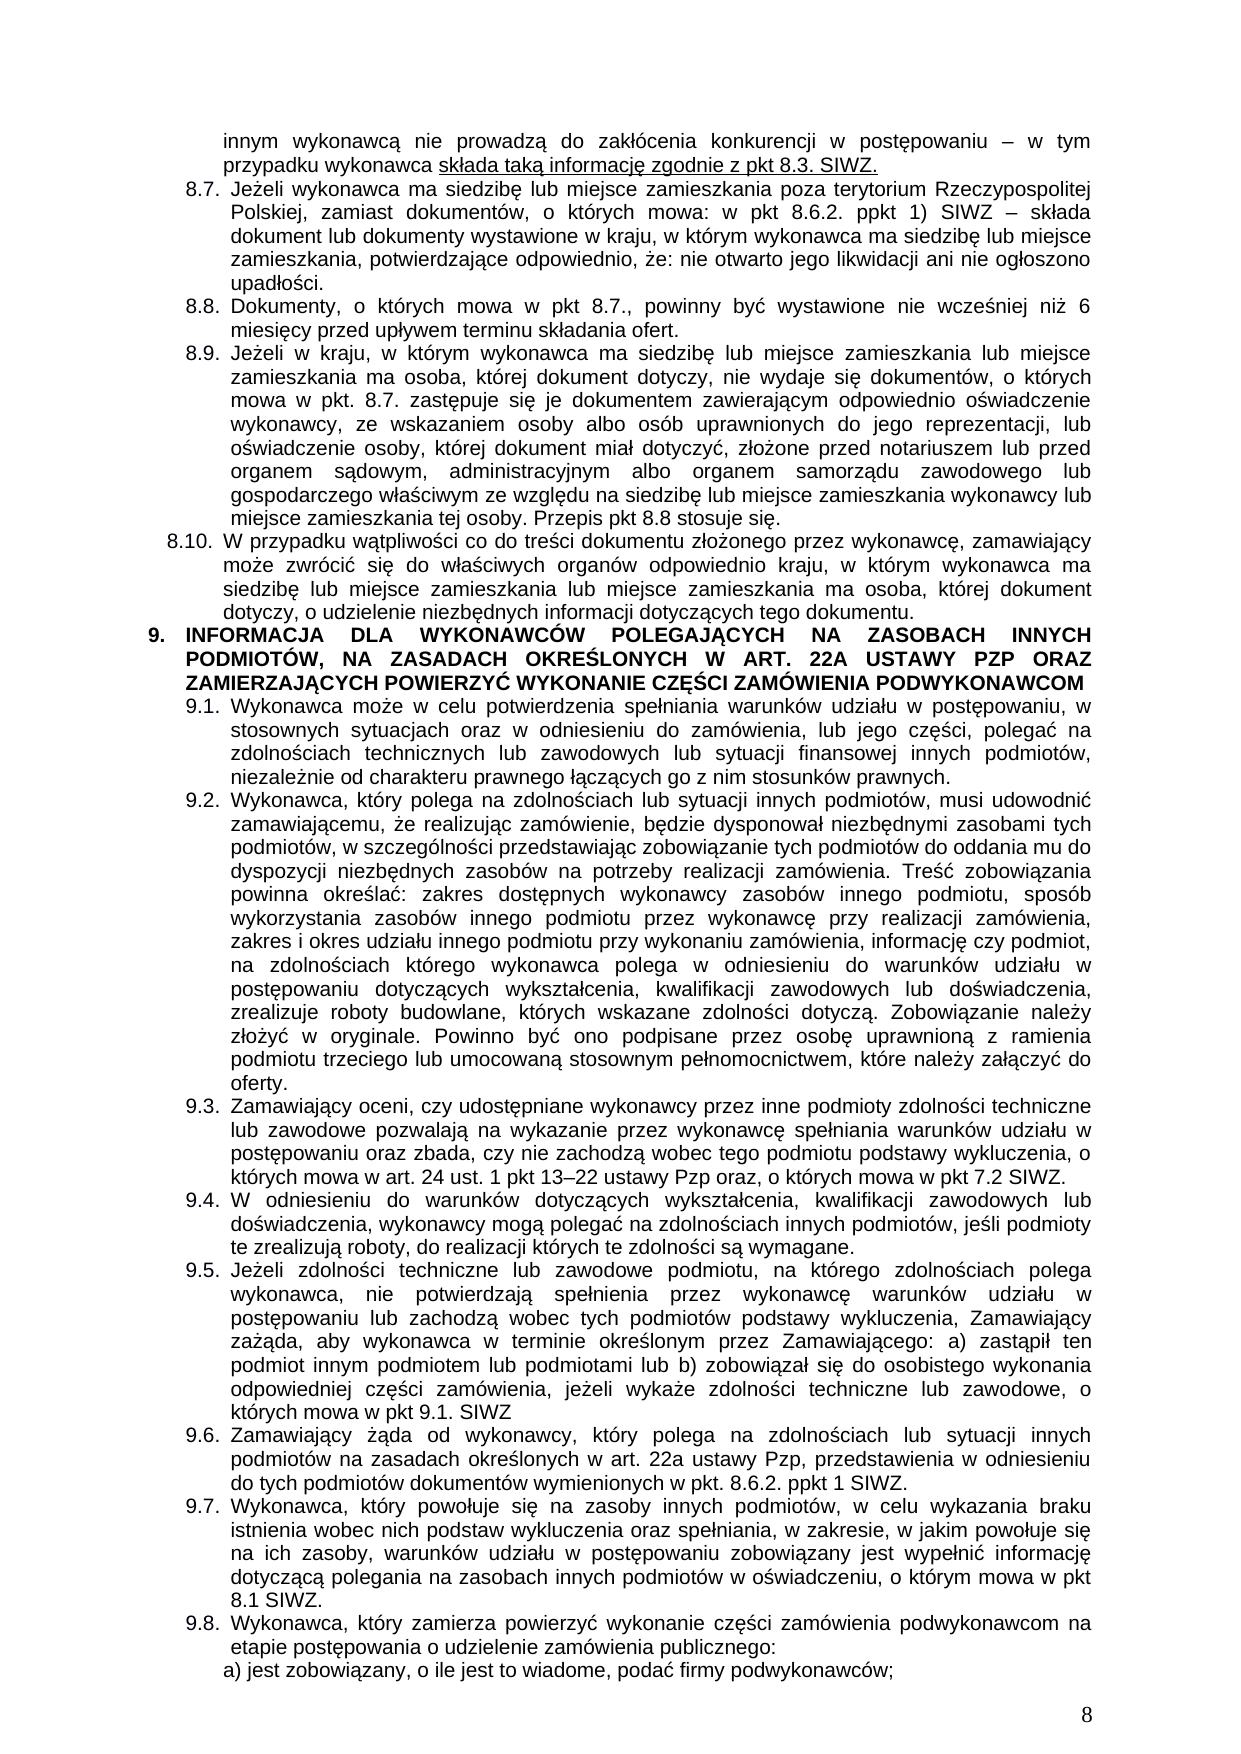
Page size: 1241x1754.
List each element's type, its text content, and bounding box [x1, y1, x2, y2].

list Jeżeli w kraju, w którym wykonawca ma siedzibę lub miejsce zamieszkania lub miejsce zamieszkania ma osoba, której dokument dotyczy, nie wydaje się dokumentów, o których mowa w pkt. 8.7. zastępuje się je dokumentem zawierającym odpowiednio oświadczenie wykonawcy, ze wskazaniem osoby albo osób uprawnionych do jego reprezentacji, lub oświadczenie osoby, której dokument miał dotyczyć, złożone przed notariuszem lub przed organem sądowym, administracyjnym albo organem samorządu zawodowego lub gospodarczego właściwym ze względu na siedzibę lub miejsce zamieszkania wykonawcy lub miejsce zamieszkania tej osoby. Przepis pkt 8.8 stosuje się. [185, 342, 1092, 530]
list Zamawiający żąda od wykonawcy, który polega na zdolnościach lub sytuacji innych podmiotów na zasadach określonych w art. 22a ustawy Pzp, przedstawienia w odniesieniu do tych podmiotów dokumentów wymienionych w pkt. 8.6.2. ppkt 1 SIWZ. [185, 1424, 1092, 1494]
list Wykonawca, który zamierza powierzyć wykonanie części zamówienia podwykonawcom na etapie postępowania o udzielenie zamówienia publicznego: [185, 1612, 1092, 1659]
list W przypadku wątpliwości co do treści dokumentu złożonego przez wykonawcę, zamawiający może zwrócić się do właściwych organów odpowiednio kraju, w którym wykonawca ma siedzibę lub miejsce zamieszkania lub miejsce zamieszkania ma osoba, której dokument dotyczy, o udzielenie niezbędnych informacji dotyczących tego dokumentu. [167, 530, 1092, 624]
list Dokumenty, o których mowa w pkt 8.7., powinny być wystawione nie wcześniej niż 6 miesięcy przed upływem terminu składania ofert. [185, 295, 1092, 342]
list W odniesieniu do warunków dotyczących wykształcenia, kwalifikacji zawodowych lub doświadczenia, wykonawcy mogą polegać na zdolnościach innych podmiotów, jeśli podmioty te zrealizują roboty, do realizacji których te zdolności są wymagane. [185, 1189, 1092, 1259]
list Wykonawca może w celu potwierdzenia spełniania warunków udziału w postępowaniu, w stosownych sytuacjach oraz w odniesieniu do zamówienia, lub jego części, polegać na zdolnościach technicznych lub zawodowych lub sytuacji finansowej innych podmiotów, niezależnie od charakteru prawnego łączących go z nim stosunków prawnych. [185, 694, 1092, 789]
list Wykonawca, który polega na zdolnościach lub sytuacji innych podmiotów, musi udowodnić zamawiającemu, że realizując zamówienie, będzie dysponował niezbędnymi zasobami tych podmiotów, w szczególności przedstawiając zobowiązanie tych podmiotów do oddania mu do dyspozycji niezbędnych zasobów na potrzeby realizacji zamówienia. Treść zobowiązania powinna określać: zakres dostępnych wykonawcy zasobów innego podmiotu, sposób wykorzystania zasobów innego podmiotu przez wykonawcę przy realizacji zamówienia, zakres i okres udziału innego podmiotu przy wykonaniu zamówienia, informację czy podmiot, na zdolnościach którego wykonawca polega w odniesieniu do warunków udziału w postępowaniu dotyczących wykształcenia, kwalifikacji zawodowych lub doświadczenia, zrealizuje roboty budowlane, których wskazane zdolności dotyczą. Zobowiązanie należy złożyć w oryginale. Powinno być ono podpisane przez osobę uprawnioną z ramienia podmiotu trzeciego lub umocowaną stosownym pełnomocnictwem, które należy załączyć do oferty. [185, 789, 1092, 1094]
text a) jest zobowiązany, o ile jest to wiadome, podać firmy podwykonawców; [223, 1659, 1092, 1682]
list Zamawiający oceni, czy udostępniane wykonawcy przez inne podmioty zdolności techniczne lub zawodowe pozwalają na wykazanie przez wykonawcę spełniania warunków udziału w postępowaniu oraz zbada, czy nie zachodzą wobec tego podmiotu podstawy wykluczenia, o których mowa w art. 24 ust. 1 pkt 13–22 ustawy Pzp oraz, o których mowa w pkt 7.2 SIWZ. [185, 1094, 1092, 1189]
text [223, 130, 1092, 177]
list Jeżeli zdolności techniczne lub zawodowe podmiotu, na którego zdolnościach polega wykonawca, nie potwierdzają spełnienia przez wykonawcę warunków udziału w postępowaniu lub zachodzą wobec tych podmiotów podstawy wykluczenia, Zamawiający zażąda, aby wykonawca w terminie określonym przez Zamawiającego: a) zastąpił ten podmiot innym podmiotem lub podmiotami lub b) zobowiązał się do osobistego wykonania odpowiedniej części zamówienia, jeżeli wykaże zdolności techniczne lub zawodowe, o których mowa w pkt 9.1. SIWZ [185, 1259, 1092, 1424]
list Jeżeli wykonawca ma siedzibę lub miejsce zamieszkania poza terytorium Rzeczypospolitej Polskiej, zamiast dokumentów, o których mowa: w pkt 8.6.2. ppkt 1) SIWZ – składa dokument lub dokumenty wystawione w kraju, w którym wykonawca ma siedzibę lub miejsce zamieszkania, potwierdzające odpowiednio, że: nie otwarto jego likwidacji ani nie ogłoszono upadłości. [185, 177, 1092, 295]
list INFORMACJA DLA WYKONAWCÓW POLEGAJĄCYCH NA ZASOBACH INNYCH PODMIOTÓW, NA ZASADACH OKREŚLONYCH W ART. 22A USTAWY PZP ORAZ ZAMIERZAJĄCYCH POWIERZYĆ WYKONANIE CZĘŚCI ZAMÓWIENIA PODWYKONAWCOM [148, 624, 1092, 694]
list Wykonawca, który powołuje się na zasoby innych podmiotów, w celu wykazania braku istnienia wobec nich podstaw wykluczenia oraz spełniania, w zakresie, w jakim powołuje się na ich zasoby, warunków udziału w postępowaniu zobowiązany jest wypełnić informację dotyczącą polegania na zasobach innych podmiotów w oświadczeniu, o którym mowa w pkt 8.1 SIWZ. [185, 1494, 1092, 1612]
